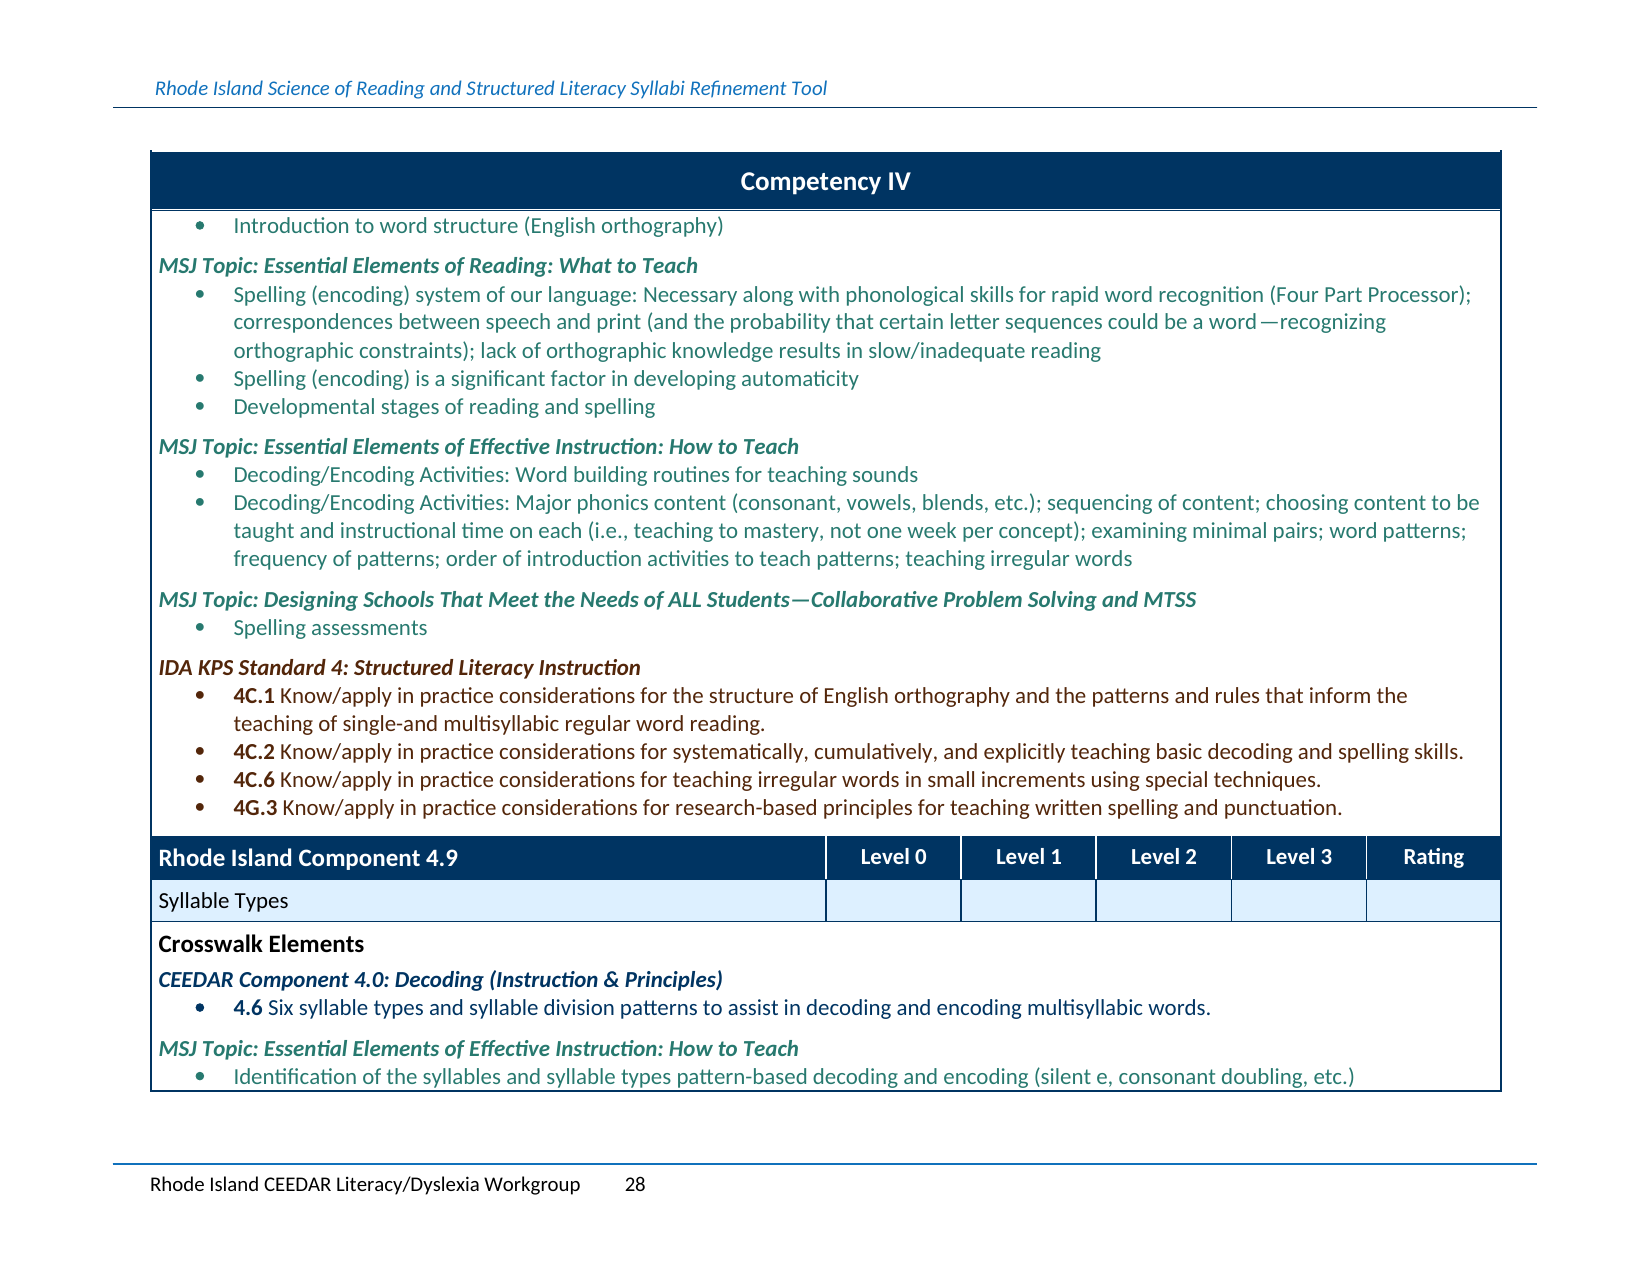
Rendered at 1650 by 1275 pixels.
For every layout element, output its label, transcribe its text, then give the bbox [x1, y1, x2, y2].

table_cell [1367, 880, 1500, 921]
table_cell Rating [1367, 836, 1500, 879]
table_cell Level 3 [1232, 836, 1366, 879]
table_cell Syllable Types [152, 880, 825, 921]
table_cell [1232, 880, 1366, 921]
table_header Competency IV [152, 152, 1500, 209]
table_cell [152, 922, 1500, 1090]
table_cell [827, 880, 960, 921]
table_cell Rhode Island Component 4.9 [152, 836, 825, 879]
table_cell Level 1 [962, 836, 1095, 879]
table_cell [152, 211, 1500, 834]
table_cell [962, 880, 1095, 921]
table_cell Level 2 [1097, 836, 1231, 879]
table_cell Level 0 [827, 836, 960, 879]
table_cell [1097, 880, 1231, 921]
